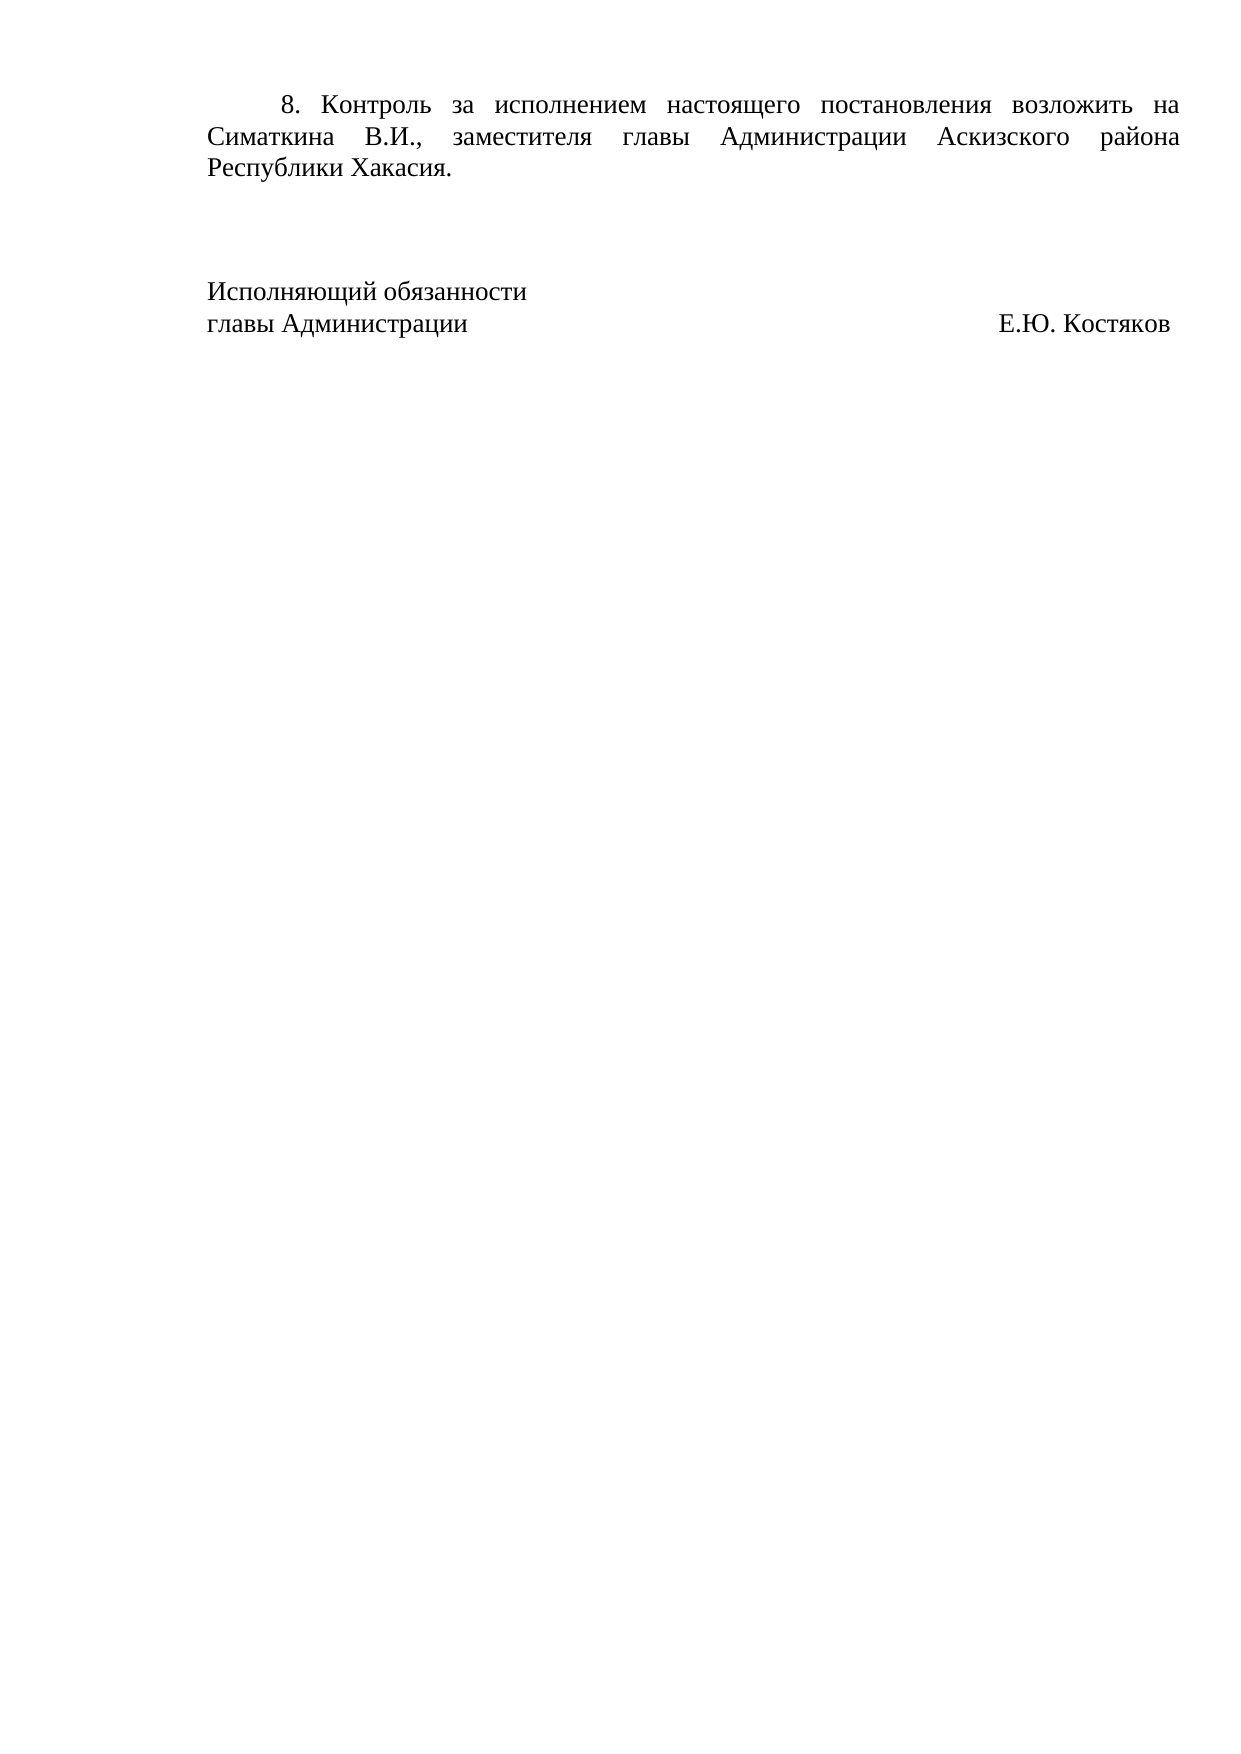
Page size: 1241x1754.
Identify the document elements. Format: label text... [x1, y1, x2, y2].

text главы Администрации Е.Ю. Костяков [207, 307, 1181, 338]
list 8. Контроль за исполнением настоящего постановления возложить на Симаткина В.И., заместителя главы Администрации Аскизского района Республики Хакасия. [207, 89, 1181, 182]
text Исполняющий обязанности [207, 276, 1181, 307]
